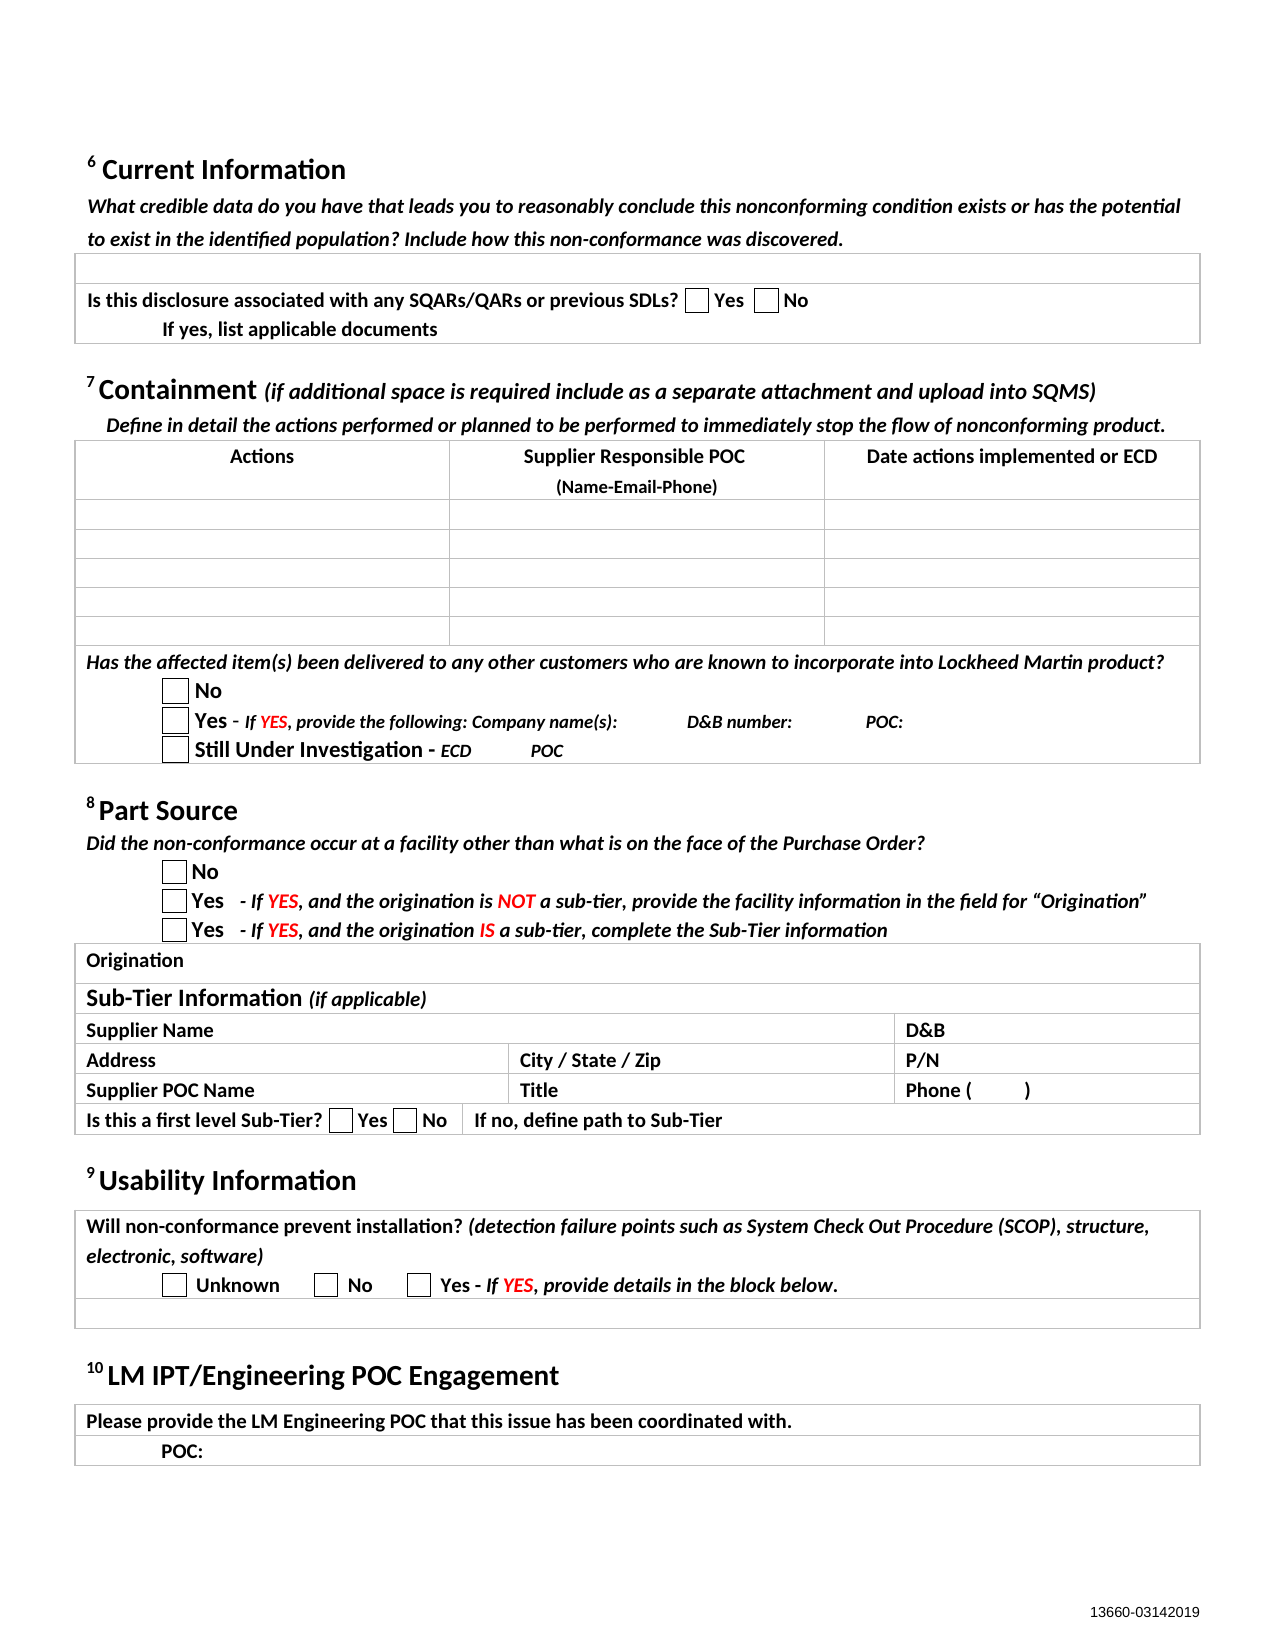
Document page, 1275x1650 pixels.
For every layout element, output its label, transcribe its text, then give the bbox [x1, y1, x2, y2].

table_cell [825, 530, 1199, 558]
table_cell [450, 530, 824, 558]
table_cell Sub-Tier Information (if applicable) [76, 984, 1199, 1013]
table_cell [825, 588, 1199, 616]
table_cell Title [509, 1074, 894, 1103]
table_cell Address [76, 1044, 508, 1073]
table_cell Supplier POC Name [76, 1074, 508, 1103]
table_cell Will non-conformance prevent installation? (detection failure points such as System Check Out Procedure (SCOP), structure, electronic, software) Unknown No Yes - If YES, provide details in the block below. [76, 1211, 1199, 1298]
table_cell P/N [895, 1044, 1199, 1073]
table_cell Please provide the LM Engineering POC that this issue has been coordinated with. [76, 1405, 1199, 1434]
table_cell City / State / Zip [509, 1044, 894, 1073]
table_cell Is this a first level Sub-Tier? Yes No [76, 1104, 462, 1133]
table_cell If no, define path to Sub-Tier [463, 1104, 1199, 1133]
table_cell Is this disclosure associated with any SQARs/QARs or previous SDLs? Yes No If yes, list applicable documents [76, 284, 1199, 343]
table_cell [450, 617, 824, 645]
table_cell [825, 617, 1199, 645]
table_cell [76, 617, 449, 645]
table_cell Date actions implemented or ECD [825, 441, 1199, 499]
table_cell [825, 559, 1199, 587]
table_header 9 Usability Information [75, 1164, 1200, 1209]
table_cell [76, 500, 449, 529]
table_cell Origination [76, 944, 1199, 982]
table_cell Supplier Responsible POC (Name-Email-Phone) [450, 441, 824, 499]
table_cell [450, 588, 824, 616]
table_cell [825, 500, 1199, 529]
table_cell [76, 559, 449, 587]
table_header 6 Current Information What credible data do you have that leads you to reasonably conclude this nonconforming condition exists or has the potential to exist in the identified population? Include how this non-conformance was discovered. [75, 153, 1200, 253]
table_cell [76, 530, 449, 558]
table_cell [76, 1299, 1199, 1328]
table_cell Supplier Name [76, 1014, 894, 1043]
table_cell [450, 559, 824, 587]
table_cell [450, 500, 824, 529]
table_cell POC: [76, 1436, 1199, 1465]
table_header 10 LM IPT/Engineering POC Engagement [75, 1359, 1200, 1404]
table_cell [76, 588, 449, 616]
table_cell Actions [76, 441, 449, 499]
table_cell D&B [895, 1014, 1199, 1043]
table_cell Phone ( ) [895, 1074, 1199, 1103]
table_cell [76, 254, 1199, 283]
table_header 8 Part Source Did the non-conformance occur at a facility other than what is on the face of the Purchase Order? No [75, 793, 1200, 885]
table_cell Yes - If YES, and the origination is NOT a sub-tier, provide the facility information in the field for “Origination” Yes - If YES, and the origination IS a sub-tier, complete the Sub-Tier information [75, 885, 1200, 943]
table_header 7 Containment (if additional space is required include as a separate attachment and upload into SQMS) Define in detail the actions performed or planned to be performed to immediately stop the flow of nonconforming product. [75, 373, 1200, 439]
table_cell Has the affected item(s) been delivered to any other customers who are known to incorporate into Lockheed Martin product? No Yes - If YES, provide the following: Company name(s): D&B number: POC: Still Under Investigation - ECD POC [76, 646, 1199, 763]
